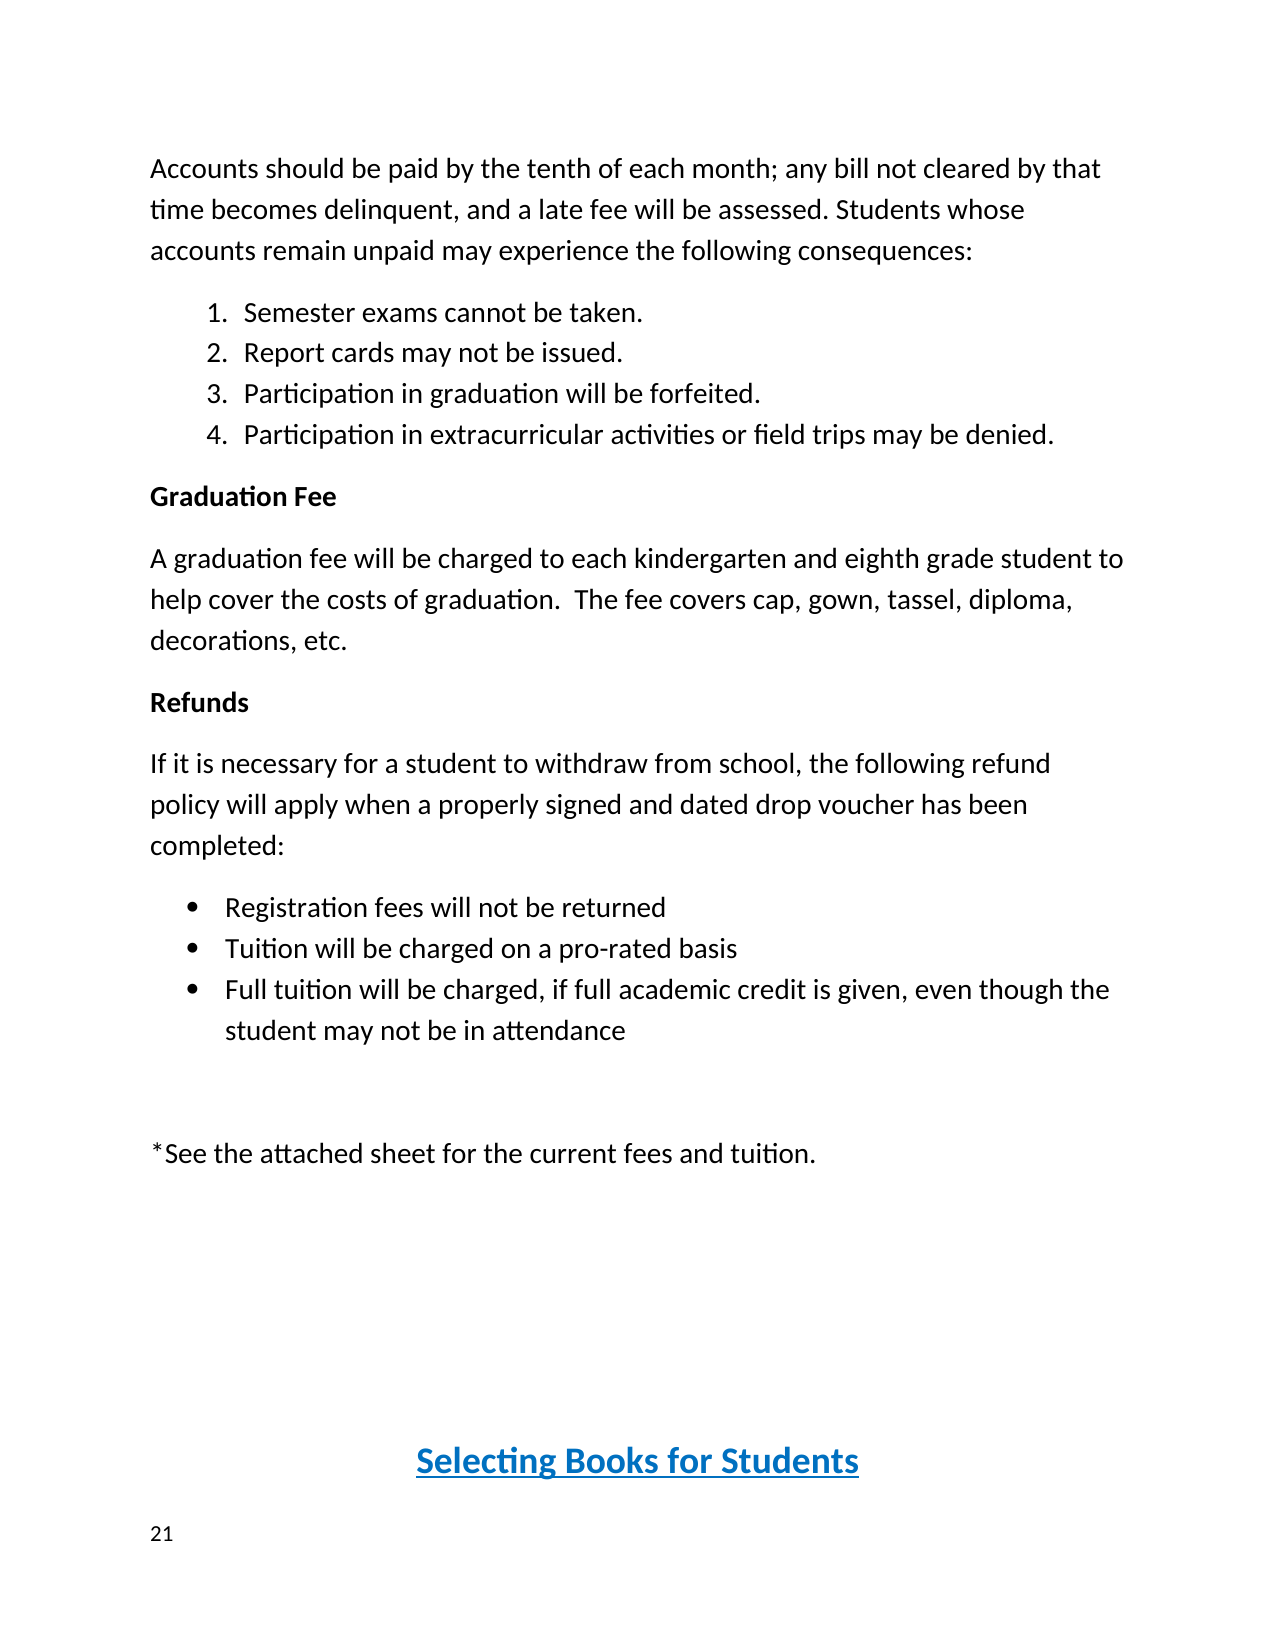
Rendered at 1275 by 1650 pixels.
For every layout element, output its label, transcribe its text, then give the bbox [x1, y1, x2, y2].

text Selecting Books for Students [150, 1437, 1125, 1482]
text Accounts should be paid by the tenth of each month; any bill not cleared by that time becomes delinquent, and a late fee will be assessed. Students whose accounts remain unpaid may experience the following consequences: [150, 150, 1125, 267]
text Graduation Fee [150, 478, 1125, 514]
list Tuition will be charged on a pro-rated basis [187, 930, 1125, 966]
list Participation in extracurricular activities or field trips may be denied. [206, 416, 1125, 452]
list Full tuition will be charged, if full academic credit is given, even though the student may not be in attendance [187, 971, 1125, 1047]
list Registration fees will not be returned [187, 889, 1125, 925]
text Refunds [150, 684, 1125, 719]
text A graduation fee will be charged to each kindergarten and eighth grade student to help cover the costs of graduation. The fee covers cap, gown, tassel, diploma, decorations, etc. [150, 540, 1125, 657]
text *See the attached sheet for the current fees and tuition. [150, 1135, 1125, 1171]
text If it is necessary for a student to withdraw from school, the following refund policy will apply when a properly signed and dated drop voucher has been completed: [150, 745, 1125, 863]
list Participation in graduation will be forfeited. [206, 376, 1125, 411]
list Semester exams cannot be taken. [206, 294, 1125, 329]
list Report cards may not be issued. [206, 334, 1125, 370]
